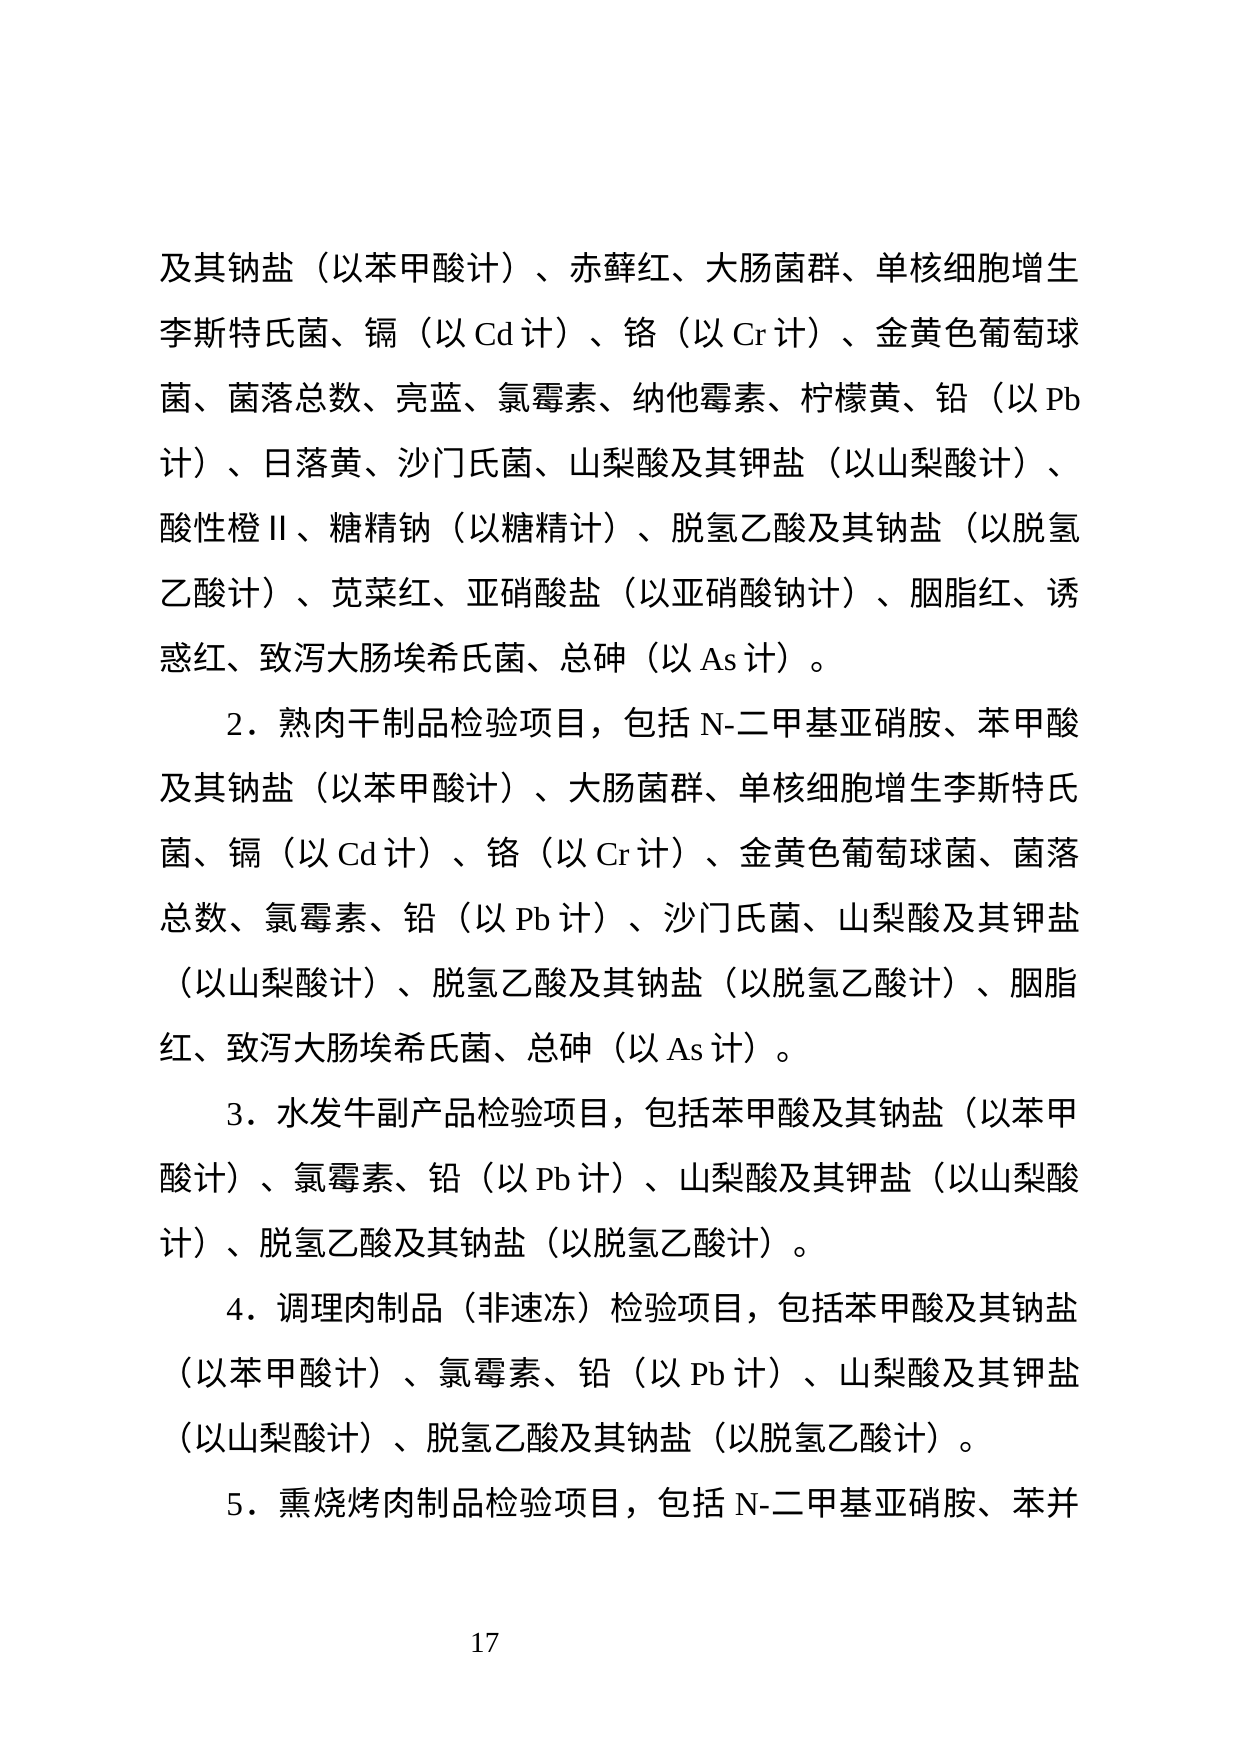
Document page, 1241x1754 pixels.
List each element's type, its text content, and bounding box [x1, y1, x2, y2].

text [159, 233, 1081, 688]
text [159, 1468, 1081, 1533]
text 2．熟肉干制品检验项目，包括N-二甲基亚硝胺、苯甲酸及其钠盐（以苯甲酸计）、大肠菌群、单核细胞增生李斯特氏菌、镉（以Cd计）、铬（以Cr计）、金黄色葡萄球菌、菌落总数、氯霉素、铅（以Pb计）、沙门氏菌、山梨酸及其钾盐（以山梨酸计）、脱氢乙酸及其钠盐（以脱氢乙酸计）、胭脂红、致泻大肠埃希氏菌、总砷（以As计）。 [159, 688, 1081, 1078]
text 4．调理肉制品（非速冻）检验项目，包括苯甲酸及其钠盐（以苯甲酸计）、氯霉素、铅（以Pb计）、山梨酸及其钾盐（以山梨酸计）、脱氢乙酸及其钠盐（以脱氢乙酸计）。 [159, 1273, 1081, 1468]
text 3．水发牛副产品检验项目，包括苯甲酸及其钠盐（以苯甲酸计）、氯霉素、铅（以Pb计）、山梨酸及其钾盐（以山梨酸计）、脱氢乙酸及其钠盐（以脱氢乙酸计）。 [159, 1078, 1081, 1273]
